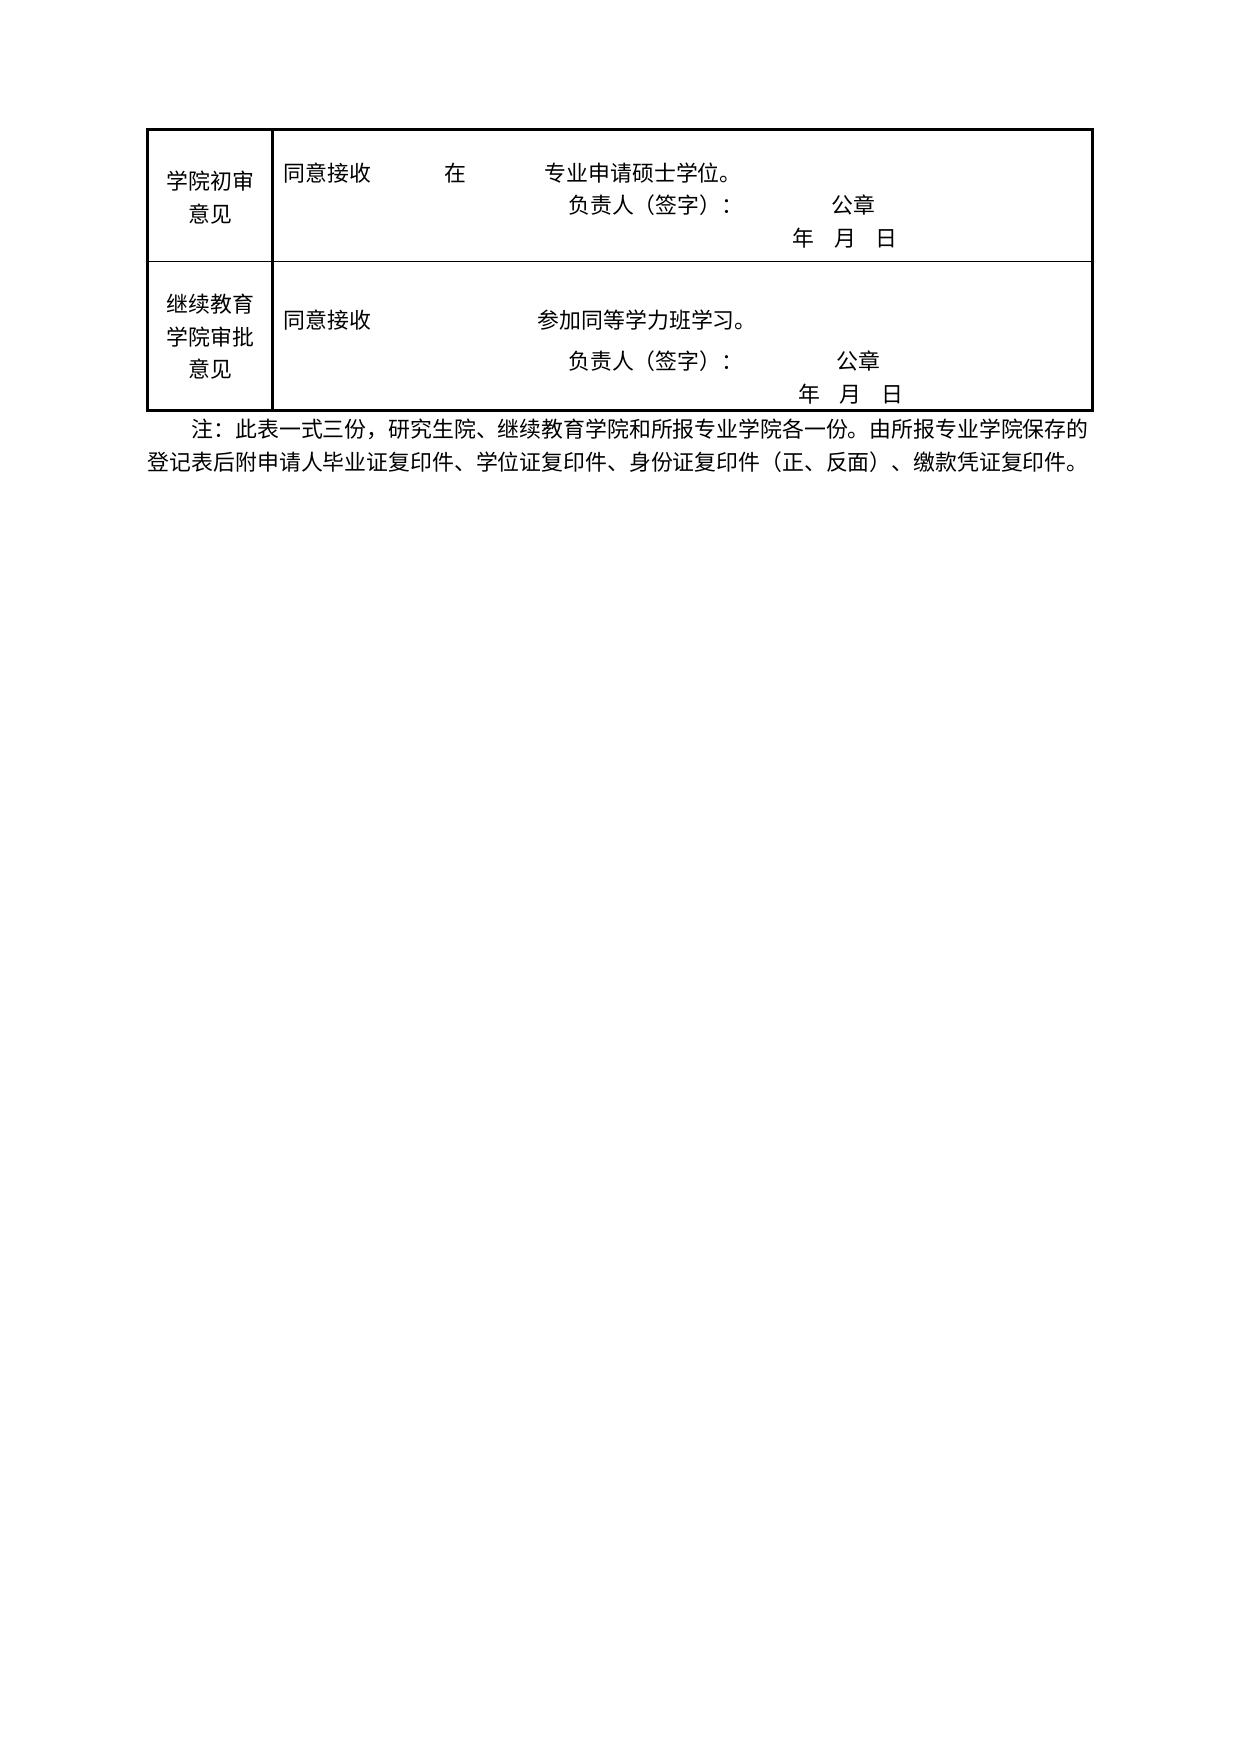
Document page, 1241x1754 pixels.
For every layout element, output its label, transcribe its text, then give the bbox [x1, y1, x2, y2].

table_cell 同意接收 在 专业申请硕士学位。 负责人（签字）： 公章 年 月 日 [274, 131, 1091, 261]
table_cell 继续教育学院审批意见 [149, 262, 271, 409]
table_cell 学院初审 意见 [149, 131, 271, 261]
table_cell 同意接收 参加同等学力班学习。 负责人（签字）： 公章 年 月 日 [274, 262, 1091, 409]
text 注：此表一式三份，研究生院、继续教育学院和所报专业学院各一份。由所报专业学院保存的登记表后附申请人毕业证复印件、学位证复印件、身份证复印件（正、反面）、缴款凭证复印件。 [148, 412, 1092, 477]
